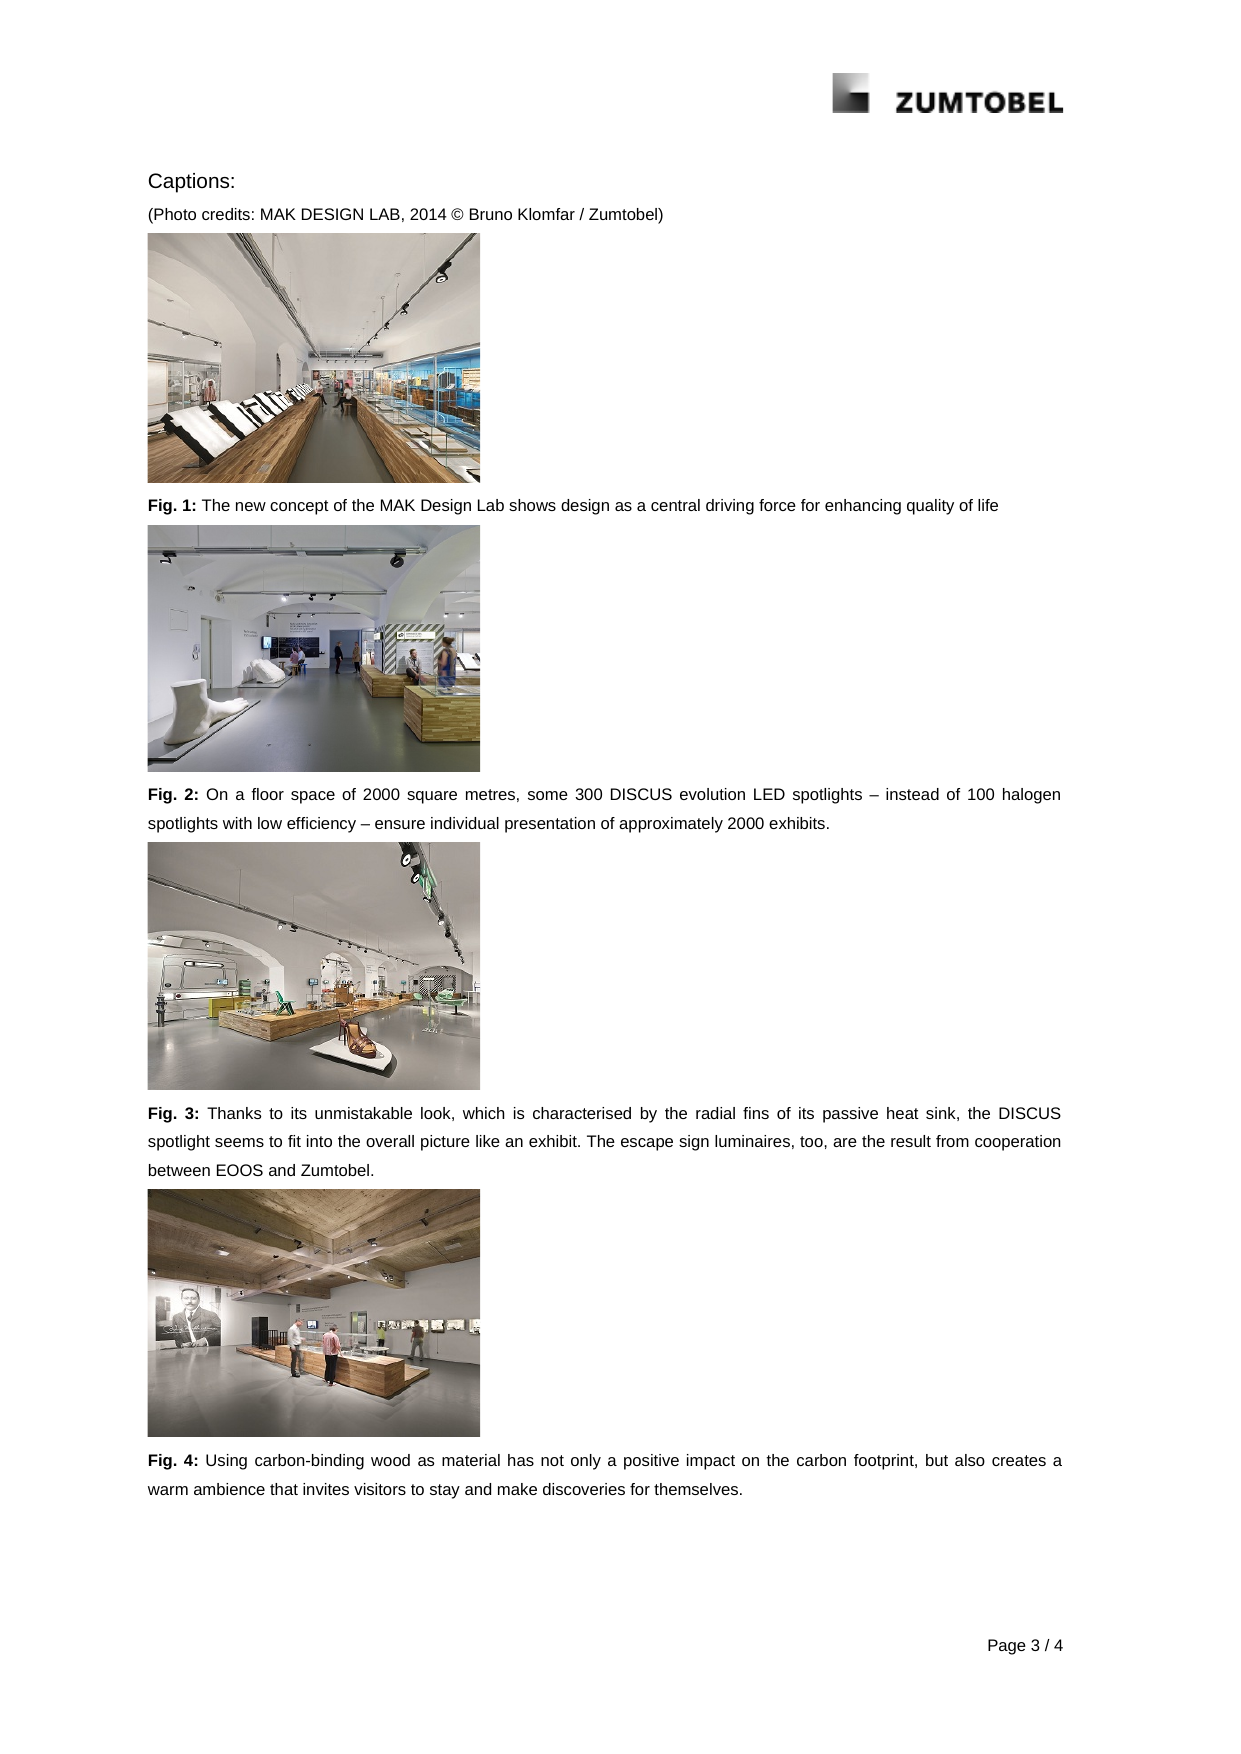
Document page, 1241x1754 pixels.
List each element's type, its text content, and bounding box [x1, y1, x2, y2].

picture [147, 233, 481, 483]
picture [147, 525, 481, 772]
text Fig. 3: Thanks to its unmistakable look, which is characterised by the radial fins of its passive heat sink, the DISCUS spotlight seems to fit into the overall picture like an exhibit. The escape sign luminaires, too, are the result from cooperation between EOOS and Zumtobel. [148, 1103, 1063, 1180]
text Fig. 2: On a floor space of 2000 square metres, some 300 DISCUS evolution LED spotlights – instead of 100 halogen spotlights with low efficiency – ensure individual presentation of approximately 2000 exhibits. [148, 785, 1063, 833]
picture [147, 1189, 481, 1437]
picture [147, 842, 481, 1090]
text (Photo credits: MAK DESIGN LAB, 2014 © Bruno Klomfar / Zumtobel) [148, 205, 1063, 224]
text Fig. 1: The new concept of the MAK Design Lab shows design as a central driving force for enhancing quality of life [148, 496, 1063, 515]
text Fig. 4: Using carbon-binding wood as material has not only a positive impact on the carbon footprint, but also creates a warm ambience that invites visitors to stay and make discoveries for themselves. [148, 1451, 1063, 1498]
picture [832, 73, 1064, 113]
text Captions: [148, 169, 1063, 193]
